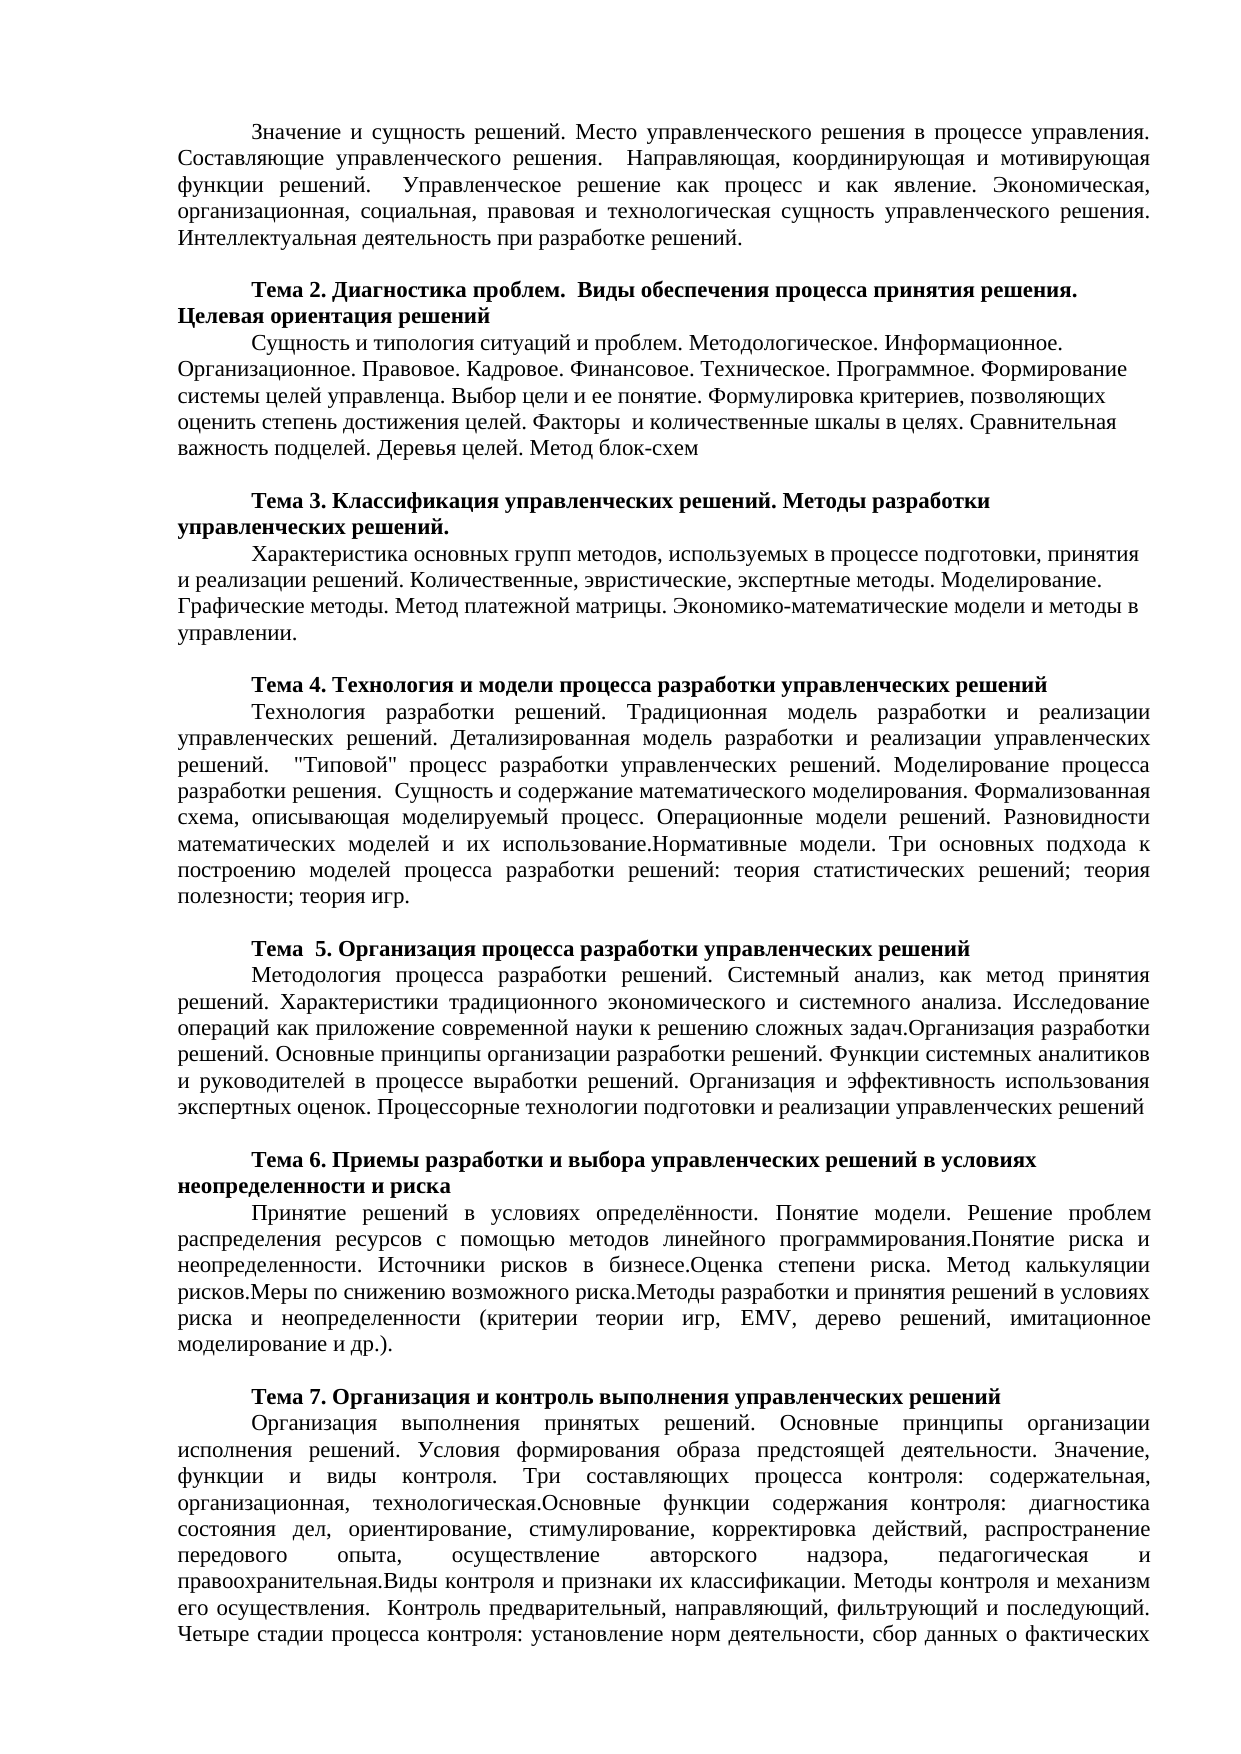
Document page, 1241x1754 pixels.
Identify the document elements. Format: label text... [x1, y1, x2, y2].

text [177, 1409, 1152, 1647]
text Тема 5. Организация процесса разработки управленческих решений [177, 935, 1152, 961]
text Принятие решений в условиях определённости. Понятие модели. Решение проблем распределения ресурсов с помощью методов линейного программирования.Понятие риска и неопределенности. Источники рисков в бизнесе.Оценка степени риска. Метод калькуляции рисков.Меры по снижению возможного риска.Методы разработки и принятия решений в условиях риска и неопределенности (критерии теории игр, EMV, дерево решений, имитационное моделирование и др.). [177, 1199, 1152, 1357]
text Тема 4. Технология и модели процесса разработки управленческих решений [177, 672, 1152, 698]
text Тема 3. Классификация управленческих решений. Методы разработки управленческих решений. [177, 487, 1152, 540]
text Тема 6. Приемы разработки и выбора управленческих решений в условиях неопределенности и риска [177, 1146, 1152, 1199]
text Технология разработки решений. Традиционная модель разработки и реализации управленческих решений. Детализированная модель разработки и реализации управленческих решений. "Типовой" процесс разработки управленческих решений. Моделирование процесса разработки решения. Сущность и содержание математического моделирования. Формализованная схема, описывающая моделируемый процесс. Операционные модели решений. Разновидности математических моделей и их использование.Нормативные модели. Три основных подхода к построению моделей процесса разработки решений: теория статистических решений; теория полезности; теория игр. [177, 698, 1152, 909]
text Сущность и типология ситуаций и проблем. Методологическое. Информационное. Организационное. Правовое. Кадровое. Финансовое. Техническое. Программное. Формирование системы целей управленца. Выбор цели и ее понятие. Формулировка критериев, позволяющих оценить степень достижения целей. Факторы и количественные шкалы в целях. Сравнительная важность подцелей. Деревья целей. Метод блок-схем [177, 329, 1152, 461]
text Характеристика основных групп методов, используемых в процессе подготовки, принятия и реализации решений. Количественные, эвристические, экспертные методы. Моделирование. Графические методы. Метод платежной матрицы. Экономико-математические модели и методы в управлении. [177, 540, 1152, 645]
text Тема 2. Диагностика проблем. Виды обеспечения процесса принятия решения. Целевая ориентация решений [177, 276, 1152, 329]
text Методология процесса разработки решений. Системный анализ, как метод принятия решений. Характеристики традиционного экономического и системного анализа. Исследование операций как приложение современной науки к решению сложных задач.Организация разработки решений. Основные принципы организации разработки решений. Функции системных аналитиков и руководителей в процессе выработки решений. Организация и эффективность использования экспертных оценок. Процессорные технологии подготовки и реализации управленческих решений [177, 961, 1152, 1119]
text Значение и сущность решений. Место управленческого решения в процессе управления. Составляющие управленческого решения. Направляющая, координирующая и мотивирующая функции решений. Управленческое решение как процесс и как явление. Экономическая, организационная, социальная, правовая и технологическая сущность управленческого решения. Интеллектуальная деятельность при разработке решений. [177, 118, 1152, 250]
text Тема 7. Организация и контроль выполнения управленческих решений [177, 1383, 1152, 1409]
